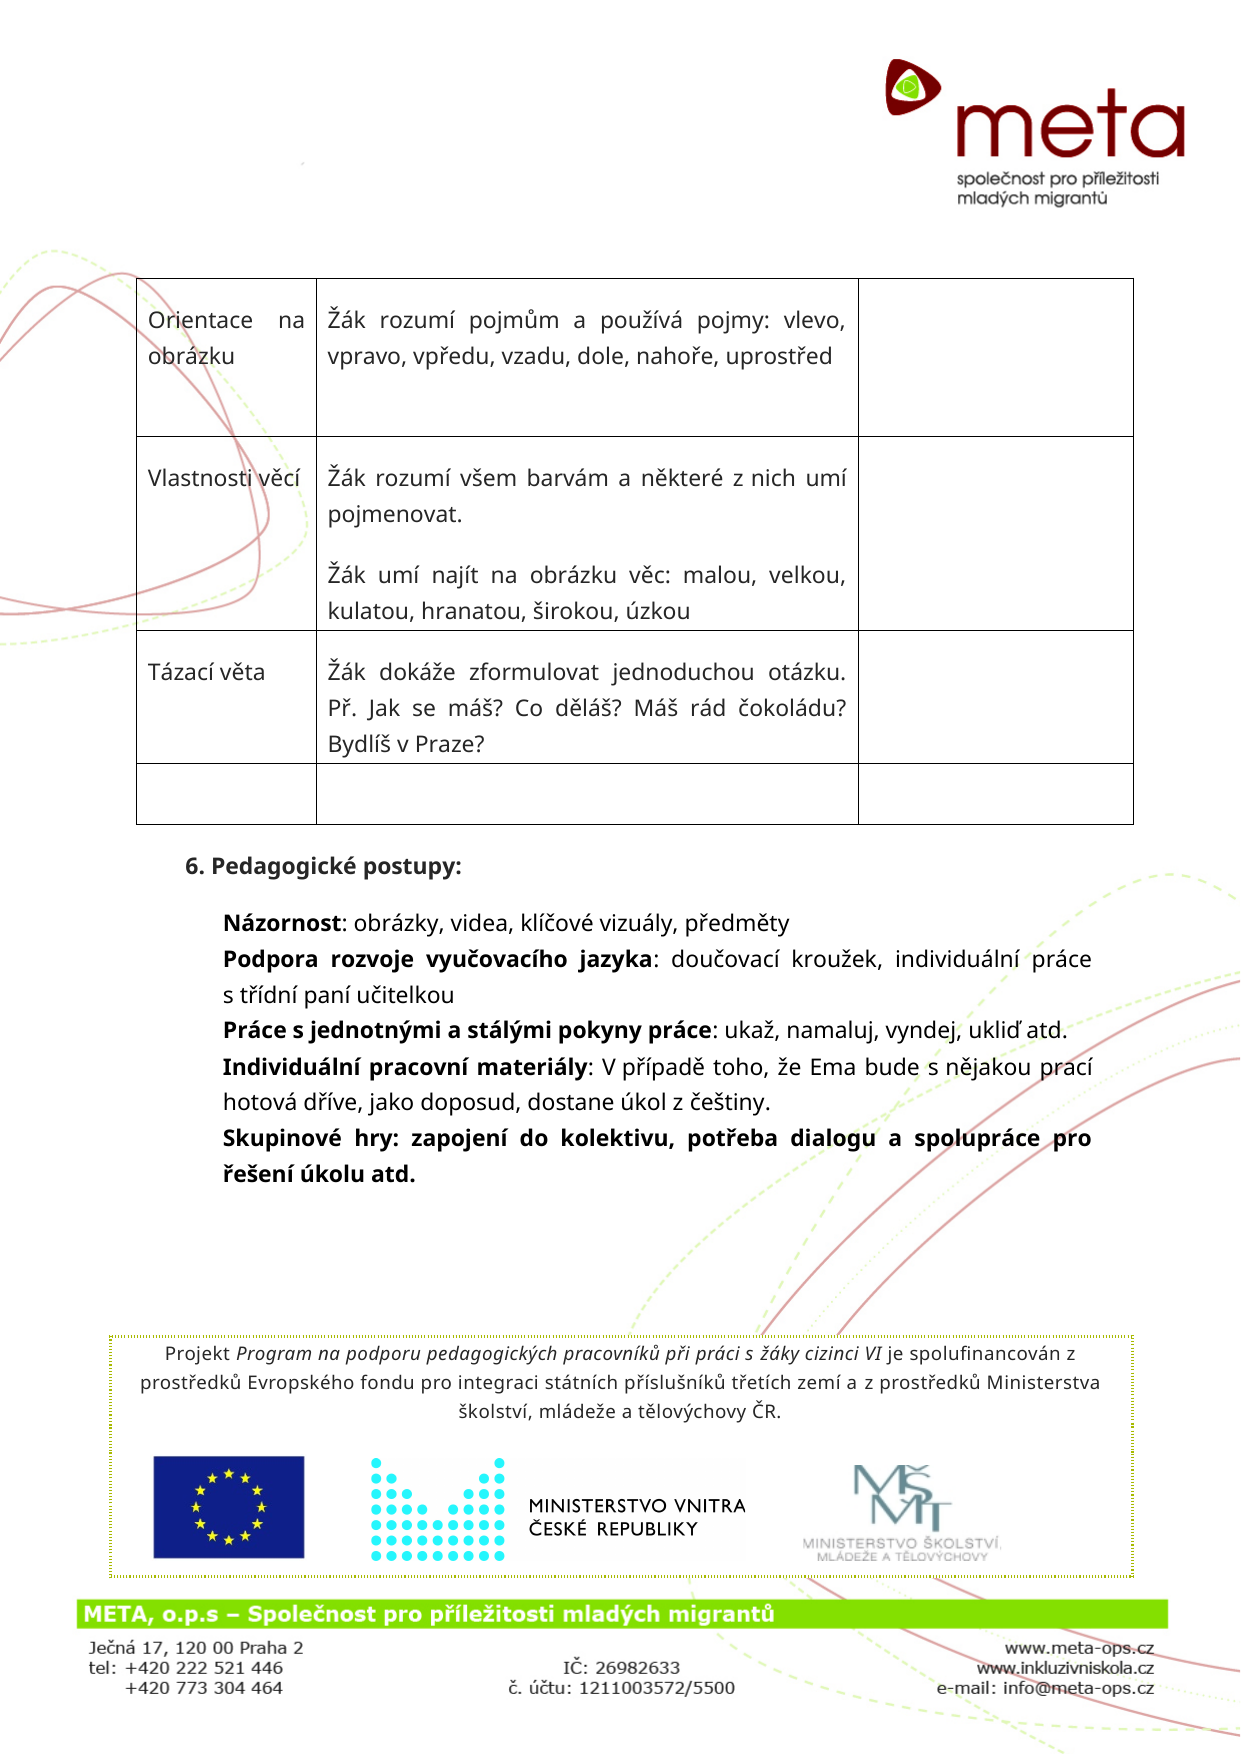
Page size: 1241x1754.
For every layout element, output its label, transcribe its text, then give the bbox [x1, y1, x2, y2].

text 6. Pedagogické postupy: [185, 850, 1093, 881]
list Skupinové hry: zapojení do kolektivu, potřeba dialogu a spolupráce pro řešení úkolu atd. [223, 1122, 1093, 1189]
table_cell Žák rozumí všem barvám a některé z nich umí pojmenovat. Žák umí najít na obrázku věc: malou, velkou, kulatou, hranatou, širokou, úzkou [317, 437, 858, 630]
picture [0, 0, 1241, 1754]
list Názornost: obrázky, videa, klíčové vizuály, předměty [223, 907, 1093, 938]
table_cell Orientace na obrázku [137, 279, 316, 436]
table_cell [137, 764, 316, 824]
list Individuální pracovní materiály: V případě toho, že Ema bude s nějakou prací hotová dříve, jako doposud, dostane úkol z češtiny. [223, 1050, 1093, 1118]
table_cell Žák dokáže zformulovat jednoduchou otázku. Př. Jak se máš? Co děláš? Máš rád čokoládu? Bydlíš v Praze? [317, 631, 858, 763]
list Práce s jednotnými a stálými pokyny práce: ukaž, namaluj, vyndej, ukliď atd. [223, 1014, 1093, 1046]
table_cell Tázací věta [137, 631, 316, 763]
table_cell Žák rozumí pojmům a používá pojmy: vlevo, vpravo, vpředu, vzadu, dole, nahoře, uprostřed [317, 279, 858, 436]
table_cell [317, 764, 858, 824]
list Podpora rozvoje vyučovacího jazyka: doučovací kroužek, individuální práce s třídní paní učitelkou [223, 943, 1093, 1010]
table_cell [859, 279, 1133, 436]
table_cell [859, 764, 1133, 824]
table_cell [859, 631, 1133, 763]
table_cell [859, 437, 1133, 630]
table_cell Vlastnosti věcí [137, 437, 316, 630]
